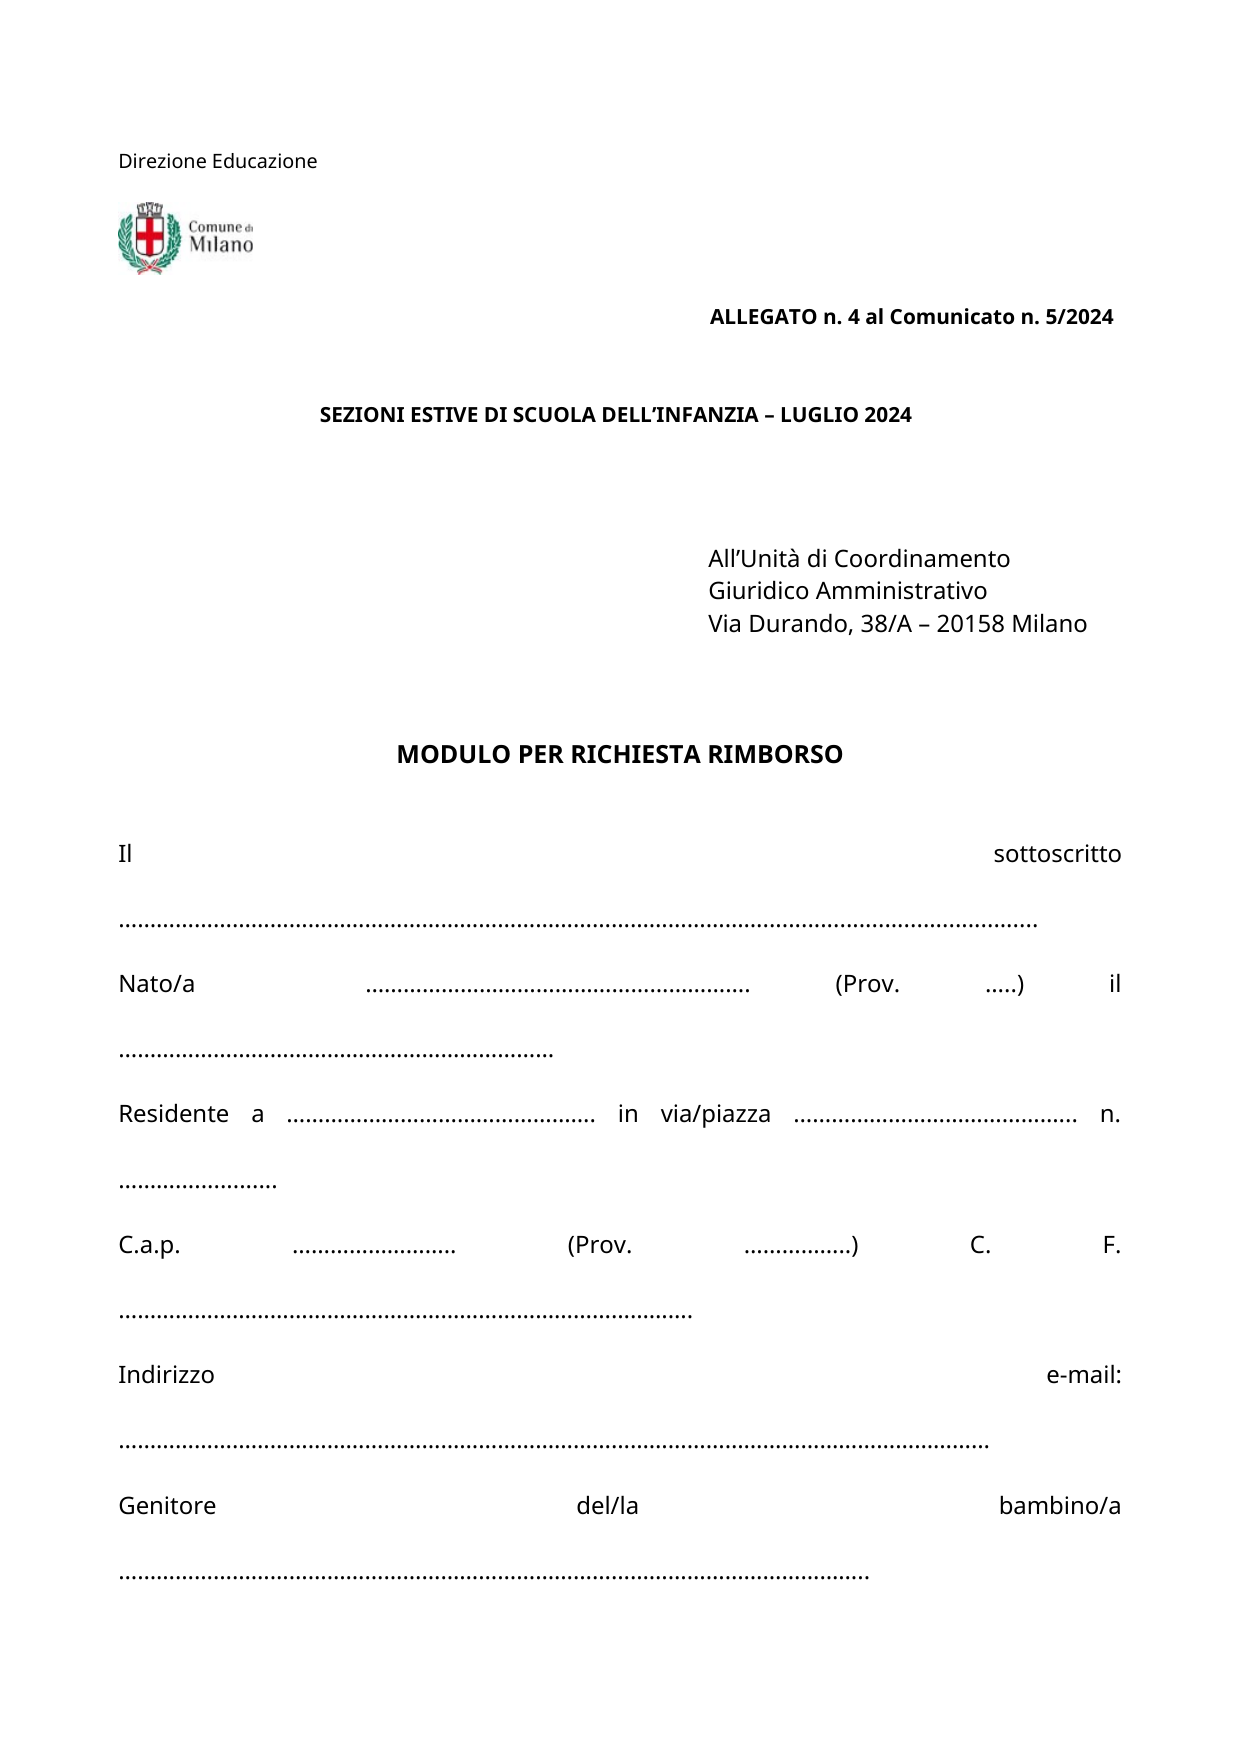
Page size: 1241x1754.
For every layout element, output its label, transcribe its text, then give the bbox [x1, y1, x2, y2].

text Indirizzo e-mail: ………………………………………………………………………………………………………………………… [118, 1358, 1122, 1456]
text Giuridico Amministrativo [634, 574, 1122, 607]
text Direzione Educazione [118, 148, 1122, 203]
picture [118, 202, 253, 275]
text MODULO PER RICHIESTA RIMBORSO [118, 737, 1122, 771]
subtitle ALLEGATO n. 4 al Comunicato n. 5/2024 [118, 302, 1114, 331]
text Via Durando, 38/A – 20158 Milano [634, 607, 1122, 639]
text C.a.p. …………………….. (Prov. ……………..) C. F. ………………………………………………………………………………. [118, 1228, 1122, 1325]
text Il sottoscritto …………………………………………………………………………………………........................................... [118, 836, 1122, 934]
subtitle SEZIONI ESTIVE DI SCUOLA DELL’INFANZIA – LUGLIO 2024 [118, 400, 1114, 429]
text All’Unità di Coordinamento [634, 541, 1122, 574]
text Residente a …………………………………………. in via/piazza ……………………………………... n. ………................ [118, 1097, 1122, 1195]
text Nato/a ……………………………………………………. (Prov. …..) il …………………………………………………………… [118, 967, 1122, 1064]
text Genitore del/la bambino/a ……………………………………………………………………………………………………….. [118, 1488, 1122, 1586]
